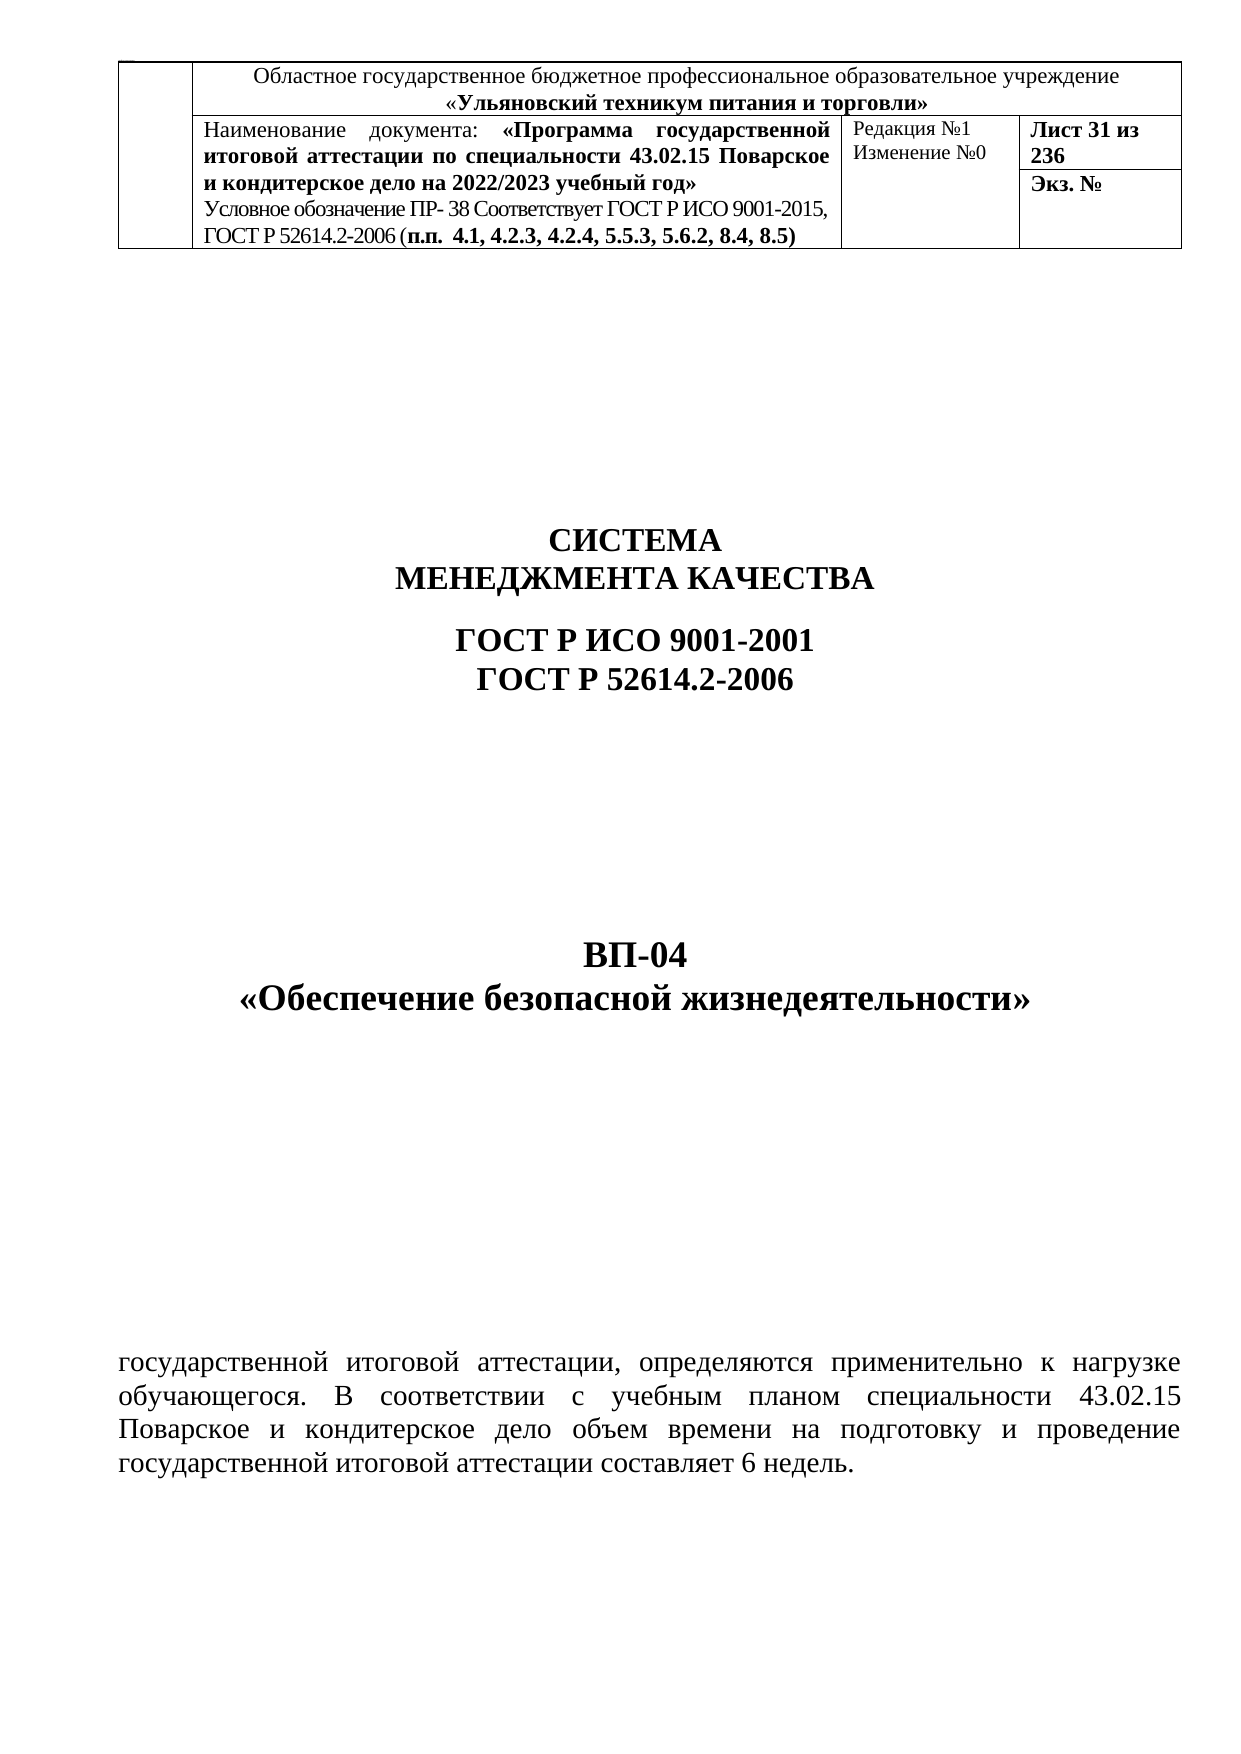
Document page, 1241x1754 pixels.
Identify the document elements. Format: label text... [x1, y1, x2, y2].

text 1.10. Длительность проведения государственной итоговой аттестации по образовательным программам среднего профессионального образования определяется ФГОС СПО. Часы учебного плана, отводимые на проведение государственной итоговой аттестации, определяются применительно к нагрузке обучающегося. В соответствии с учебным планом специальности 43.02.15 Поварское и кондитерское дело объем времени на подготовку и проведение государственной итоговой аттестации составляет 6 недель. [118, 1344, 1181, 1478]
